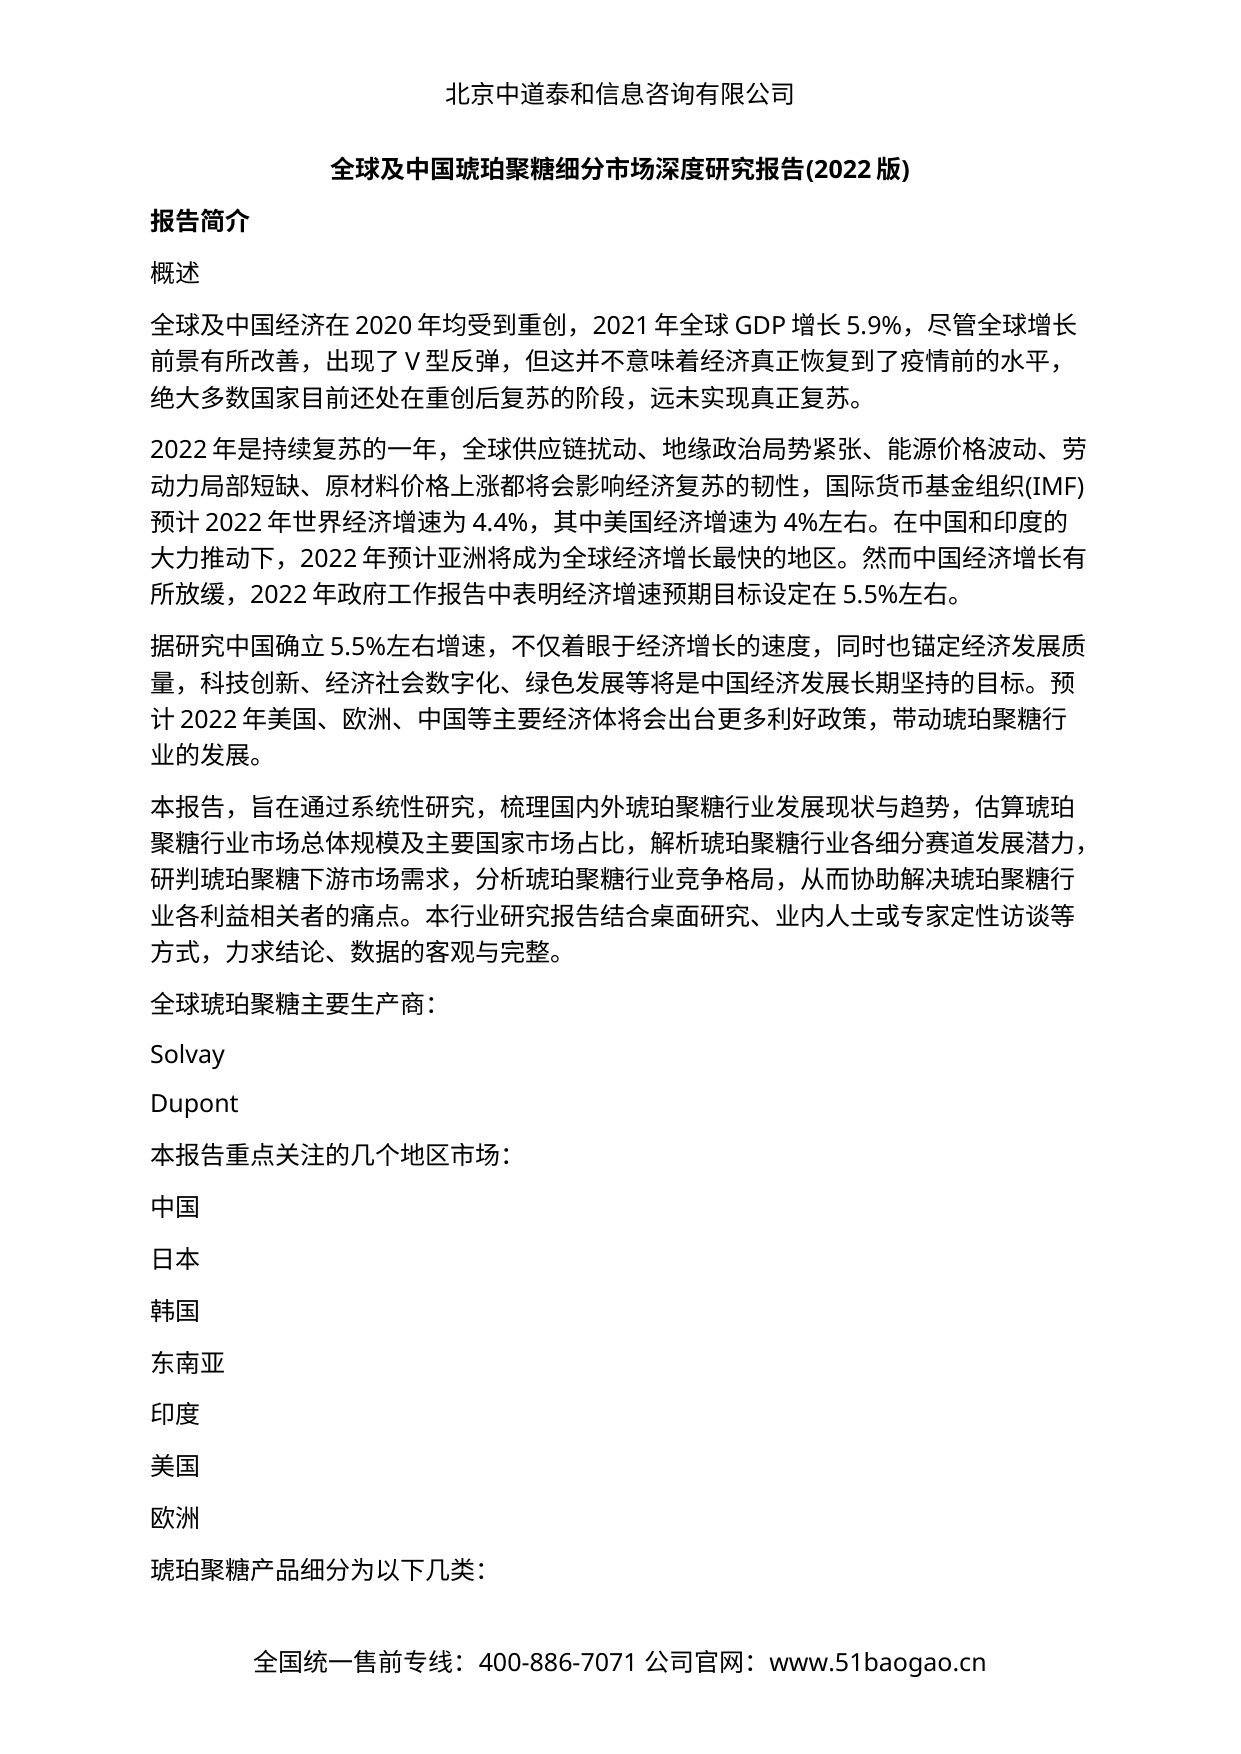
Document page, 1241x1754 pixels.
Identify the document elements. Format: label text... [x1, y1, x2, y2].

text 全球及中国经济在2020年均受到重创，2021年全球GDP增长5.9%，尽管全球增长前景有所改善，出现了V型反弹，但这并不意味着经济真正恢复到了疫情前的水平，绝大多数国家目前还处在重创后复苏的阶段，远未实现真正复苏。 [150, 306, 1090, 414]
text 报告简介 [150, 202, 1090, 238]
text 据研究中国确立5.5%左右增速，不仅着眼于经济增长的速度，同时也锚定经济发展质量，科技创新、经济社会数字化、绿色发展等将是中国经济发展长期坚持的目标。预计2022年美国、欧洲、中国等主要经济体将会出台更多利好政策，带动琥珀聚糖行业的发展。 [150, 627, 1090, 772]
text 本报告重点关注的几个地区市场： [150, 1136, 1090, 1172]
text 琥珀聚糖产品细分为以下几类： [150, 1551, 1090, 1587]
text 全球及中国琥珀聚糖细分市场深度研究报告(2022版) [150, 150, 1090, 186]
text 全球琥珀聚糖主要生产商： [150, 984, 1090, 1021]
text 中国 [150, 1187, 1090, 1224]
text 美国 [150, 1447, 1090, 1483]
text 本报告，旨在通过系统性研究，梳理国内外琥珀聚糖行业发展现状与趋势，估算琥珀聚糖行业市场总体规模及主要国家市场占比，解析琥珀聚糖行业各细分赛道发展潜力，研判琥珀聚糖下游市场需求，分析琥珀聚糖行业竞争格局，从而协助解决琥珀聚糖行业各利益相关者的痛点。本行业研究报告结合桌面研究、业内人士或专家定性访谈等方式，力求结论、数据的客观与完整。 [150, 787, 1090, 969]
text 韩国 [150, 1291, 1090, 1327]
text 欧洲 [150, 1499, 1090, 1535]
text Solvay [150, 1036, 1090, 1070]
text 印度 [150, 1395, 1090, 1431]
text 2022年是持续复苏的一年，全球供应链扰动、地缘政治局势紧张、能源价格波动、劳动力局部短缺、原材料价格上涨都将会影响经济复苏的韧性，国际货币基金组织(IMF)预计2022年世界经济增速为4.4%，其中美国经济增速为4%左右。在中国和印度的大力推动下，2022年预计亚洲将成为全球经济增长最快的地区。然而中国经济增长有所放缓，2022年政府工作报告中表明经济增速预期目标设定在5.5%左右。 [150, 430, 1090, 611]
text Dupont [150, 1086, 1090, 1120]
text 概述 [150, 254, 1090, 290]
text 日本 [150, 1239, 1090, 1276]
text 东南亚 [150, 1343, 1090, 1379]
